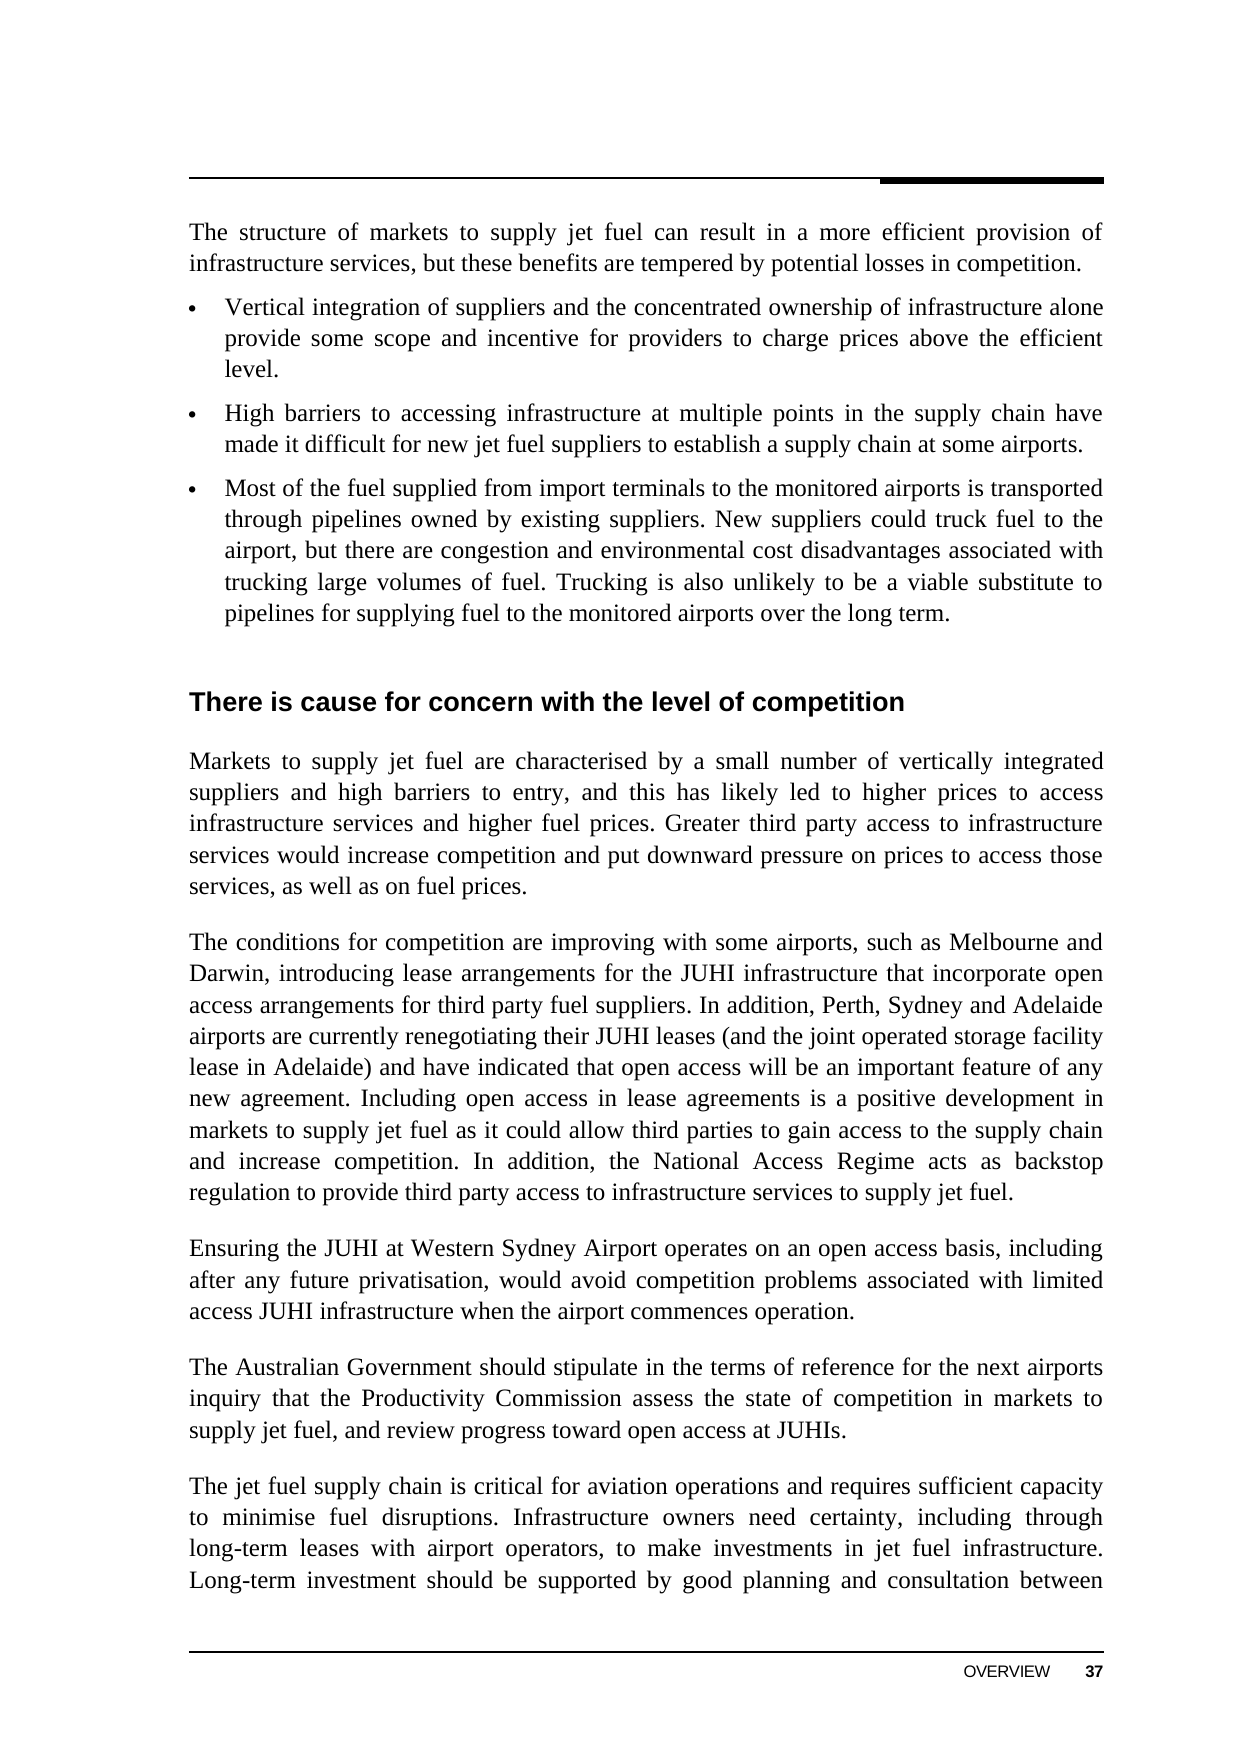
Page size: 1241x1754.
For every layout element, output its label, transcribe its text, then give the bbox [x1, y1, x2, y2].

text The conditions for competition are improving with some airports, such as Melbourne and Darwin, introducing lease arrangements for the JUHI infrastructure that incorporate open access arrangements for third party fuel suppliers. In addition, Perth, Sydney and Adelaide airports are currently renegotiating their JUHI leases (and the joint operated storage facility lease in Adelaide) and have indicated that open access will be an important feature of any new agreement. Including open access in lease agreements is a positive development in markets to supply jet fuel as it could allow third parties to gain access to the supply chain and increase competition. In addition, the National Access Regime acts as backstop regulation to provide third party access to infrastructure services to supply jet fuel. [189, 925, 1104, 1206]
list High barriers to accessing infrastructure at multiple points in the supply chain have made it difficult for new jet fuel suppliers to establish a supply chain at some airports. [189, 396, 1104, 458]
text The structure of markets to supply jet fuel can result in a more efficient provision of infrastructure services, but these benefits are tempered by potential losses in competition. [189, 214, 1104, 277]
text Markets to supply jet fuel are characterised by a small number of vertically integrated suppliers and high barriers to entry, and this has likely led to higher prices to access infrastructure services and higher fuel prices. Greater third party access to infrastructure services would increase competition and put downward pressure on prices to access those services, as well as on fuel prices. [189, 743, 1104, 900]
text Ensuring the JUHI at Western Sydney Airport operates on an open access basis, including after any future privatisation, would avoid competition problems associated with limited access JUHI infrastructure when the airport commences operation. [189, 1231, 1104, 1325]
list Most of the fuel supplied from import terminals to the monitored airports is transported through pipelines owned by existing suppliers. New suppliers could truck fuel to the airport, but there are congestion and environmental cost disadvantages associated with trucking large volumes of fuel. Trucking is also unlikely to be a viable substitute to pipelines for supplying fuel to the monitored airports over the long term. [189, 471, 1104, 627]
subtitle There is cause for concern with the level of competition [189, 685, 1104, 718]
list Vertical integration of suppliers and the concentrated ownership of infrastructure alone provide some scope and incentive for providers to charge prices above the efficient level. [189, 289, 1104, 383]
text The Australian Government should stipulate in the terms of reference for the next airports inquiry that the Productivity Commission assess the state of competition in markets to supply jet fuel, and review progress toward open access at JUHIs. [189, 1350, 1104, 1443]
